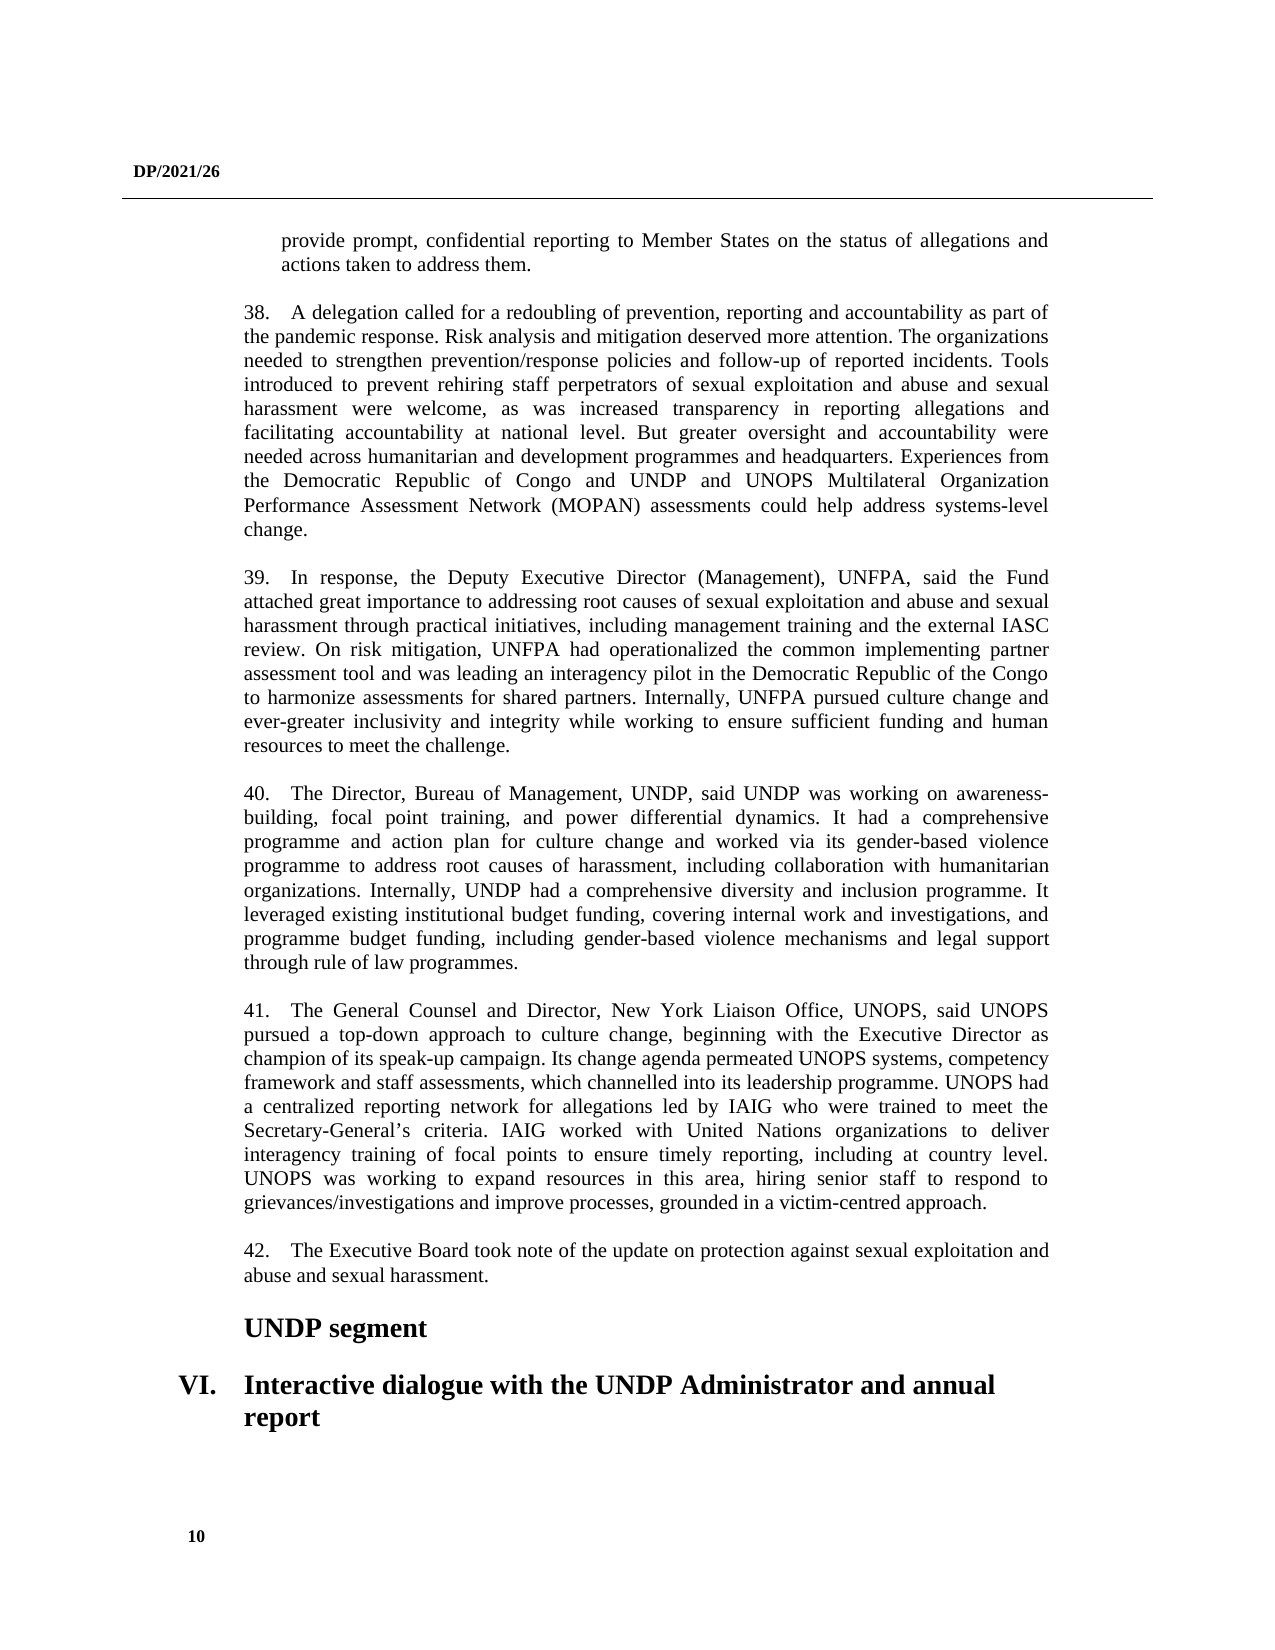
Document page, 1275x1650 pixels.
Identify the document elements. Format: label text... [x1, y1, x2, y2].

list The Director, Bureau of Management, UNDP, said UNDP was working on awareness-building, focal point training, and power differential dynamics. It had a comprehensive programme and action plan for culture change and worked via its gender-based violence programme to address root causes of harassment, including collaboration with humanitarian organizations. Internally, UNDP had a comprehensive diversity and inclusion programme. It leveraged existing institutional budget funding, covering internal work and investigations, and programme budget funding, including gender-based violence mechanisms and legal support through rule of law programmes. [244, 781, 1050, 974]
list The General Counsel and Director, New York Liaison Office, UNOPS, said UNOPS pursued a top-down approach to culture change, beginning with the Executive Director as champion of its speak-up campaign. Its change agenda permeated UNOPS systems, competency framework and staff assessments, which channelled into its leadership programme. UNOPS had a centralized reporting network for allegations led by IAIG who were trained to meet the Secretary-General’s criteria. IAIG worked with United Nations organizations to deliver interagency training of focal points to ensure timely reporting, including at country level. UNOPS was working to expand resources in this area, hiring senior staff to respond to grievances/investigations and improve processes, grounded in a victim-centred approach. [244, 998, 1050, 1214]
list The Executive Board took note of the update on protection against sexual exploitation and abuse and sexual harassment. [244, 1238, 1050, 1287]
list A delegation called for a redoubling of prevention, reporting and accountability as part of the pandemic response. Risk analysis and mitigation deserved more attention. The organizations needed to strengthen prevention/response policies and follow-up of reported incidents. Tools introduced to prevent rehiring staff perpetrators of sexual exploitation and abuse and sexual harassment were welcome, as was increased transparency in reporting allegations and facilitating accountability at national level. But greater oversight and accountability were needed across humanitarian and development programmes and headquarters. Experiences from the Democratic Republic of Congo and UNDP and UNOPS Multilateral Organization Performance Assessment Network (MOPAN) assessments could help address systems-level change. [244, 300, 1050, 541]
list In response, the Deputy Executive Director (Management), UNFPA, said the Fund attached great importance to addressing root causes of sexual exploitation and abuse and sexual harassment through practical initiatives, including management training and the external IASC review. On risk mitigation, UNFPA had operationalized the common implementing partner assessment tool and was leading an interagency pilot in the Democratic Republic of the Congo to harmonize assessments for shared partners. Internally, UNFPA pursued culture change and ever-greater inclusivity and integrity while working to ensure sufficient funding and human resources to meet the challenge. [244, 565, 1050, 757]
list Interactive dialogue with the UNDP Administrator and annual report [178, 1368, 1050, 1433]
text UNDP segment [244, 1311, 1050, 1343]
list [244, 228, 1050, 276]
